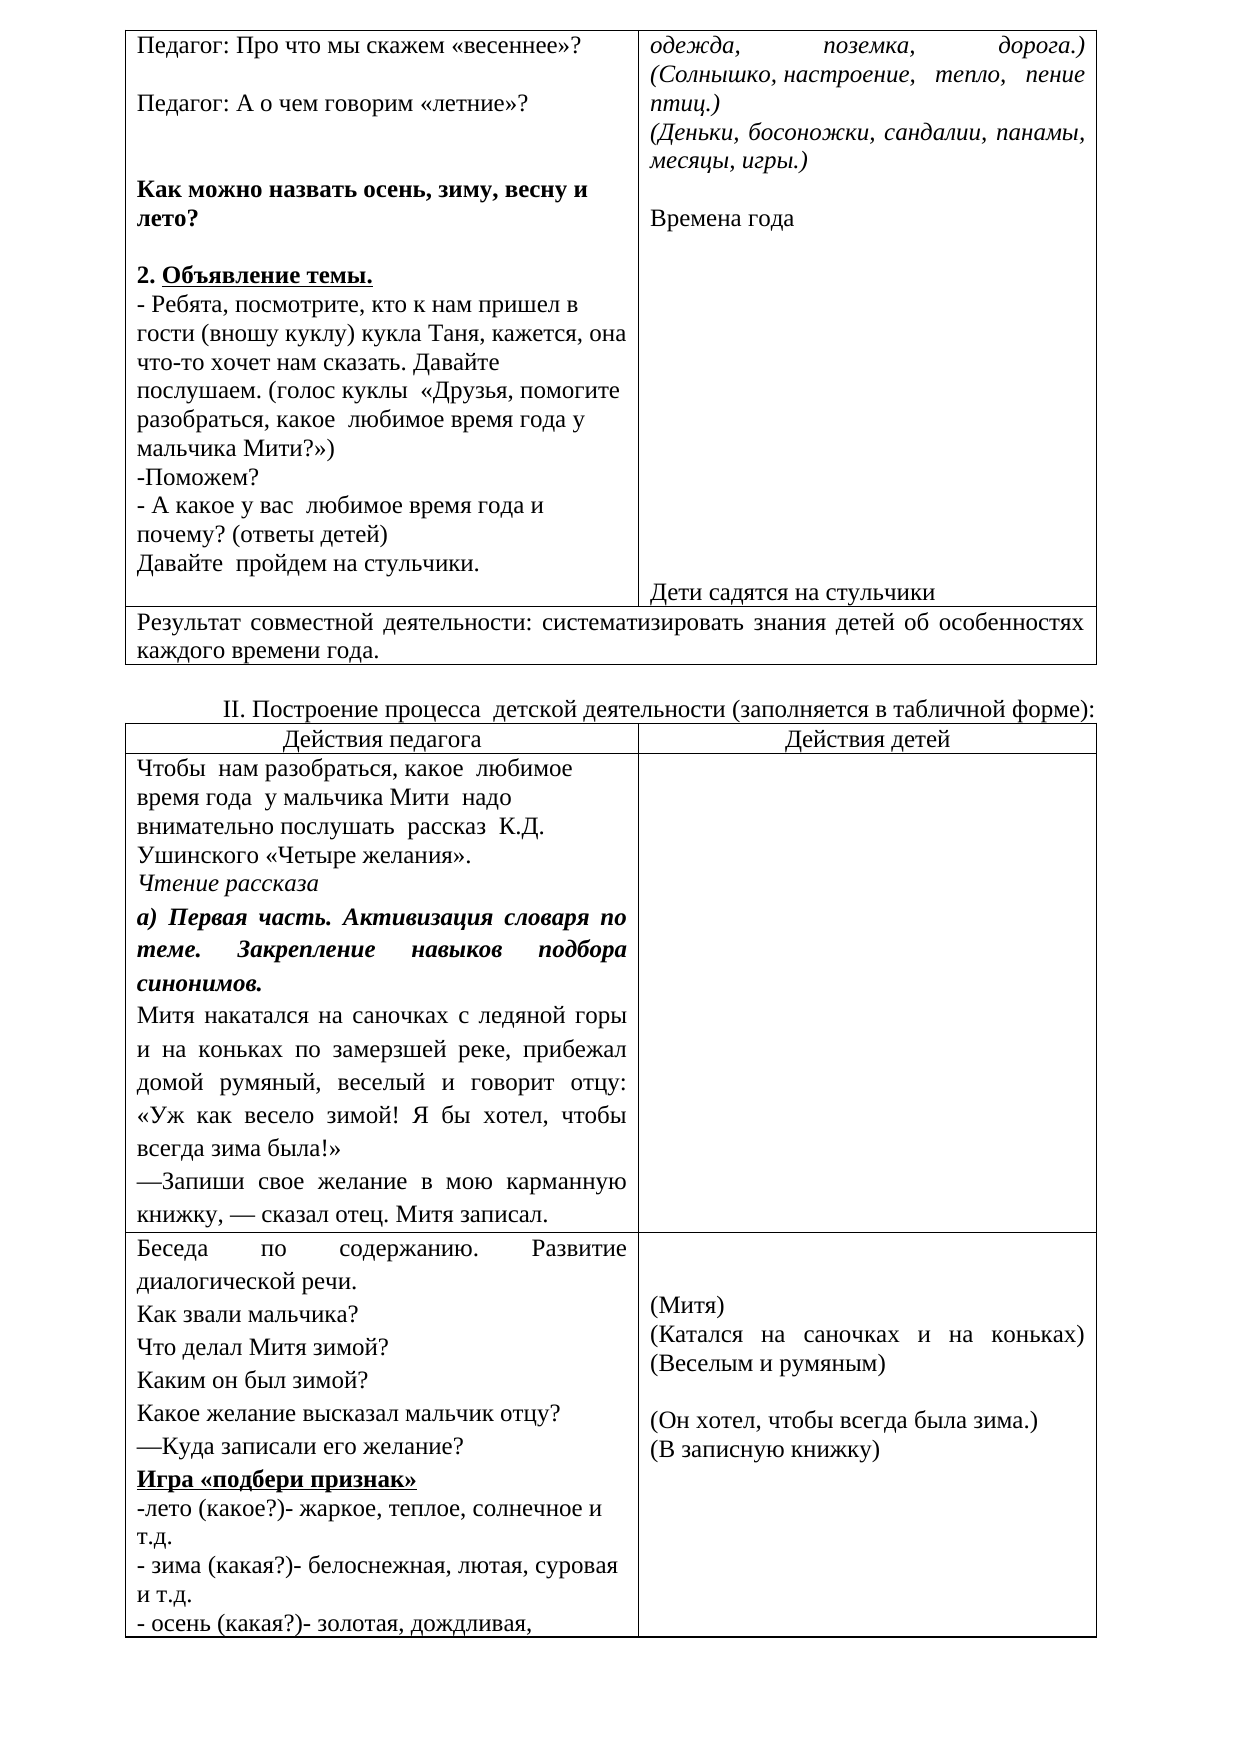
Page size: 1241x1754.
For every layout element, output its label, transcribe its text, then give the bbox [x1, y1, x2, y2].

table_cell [639, 31, 1096, 606]
table_header Действия детей [639, 724, 1096, 752]
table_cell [639, 1233, 1096, 1636]
table_cell Чтобы нам разобраться, какое любимое время года у мальчика Мити надо внимательно послушать рассказ К.Д. Ушинского «Четыре желания». Чтение рассказа а) Первая часть. Активизация словаря по теме. Закрепление навыков подбора синонимов. Митя накатался на саночках с ледяной горы и на коньках по замерзшей реке, прибежал домой румяный, веселый и говорит отцу: «Уж как весело зимой! Я бы хотел, чтобы всегда зима была!» —Запиши свое желание в мою карманную книжку, — сказал отец. Митя записал. [126, 754, 638, 1232]
text II. Построение процесса детской деятельности (заполняется в табличной форме): [223, 694, 1152, 723]
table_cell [126, 1233, 638, 1636]
table_cell [639, 754, 1096, 1232]
table_cell Результат совместной деятельности: систематизировать знания детей об особенностях каждого времени года. [126, 607, 1096, 664]
table_header Действия педагога [126, 724, 638, 752]
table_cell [126, 31, 638, 606]
